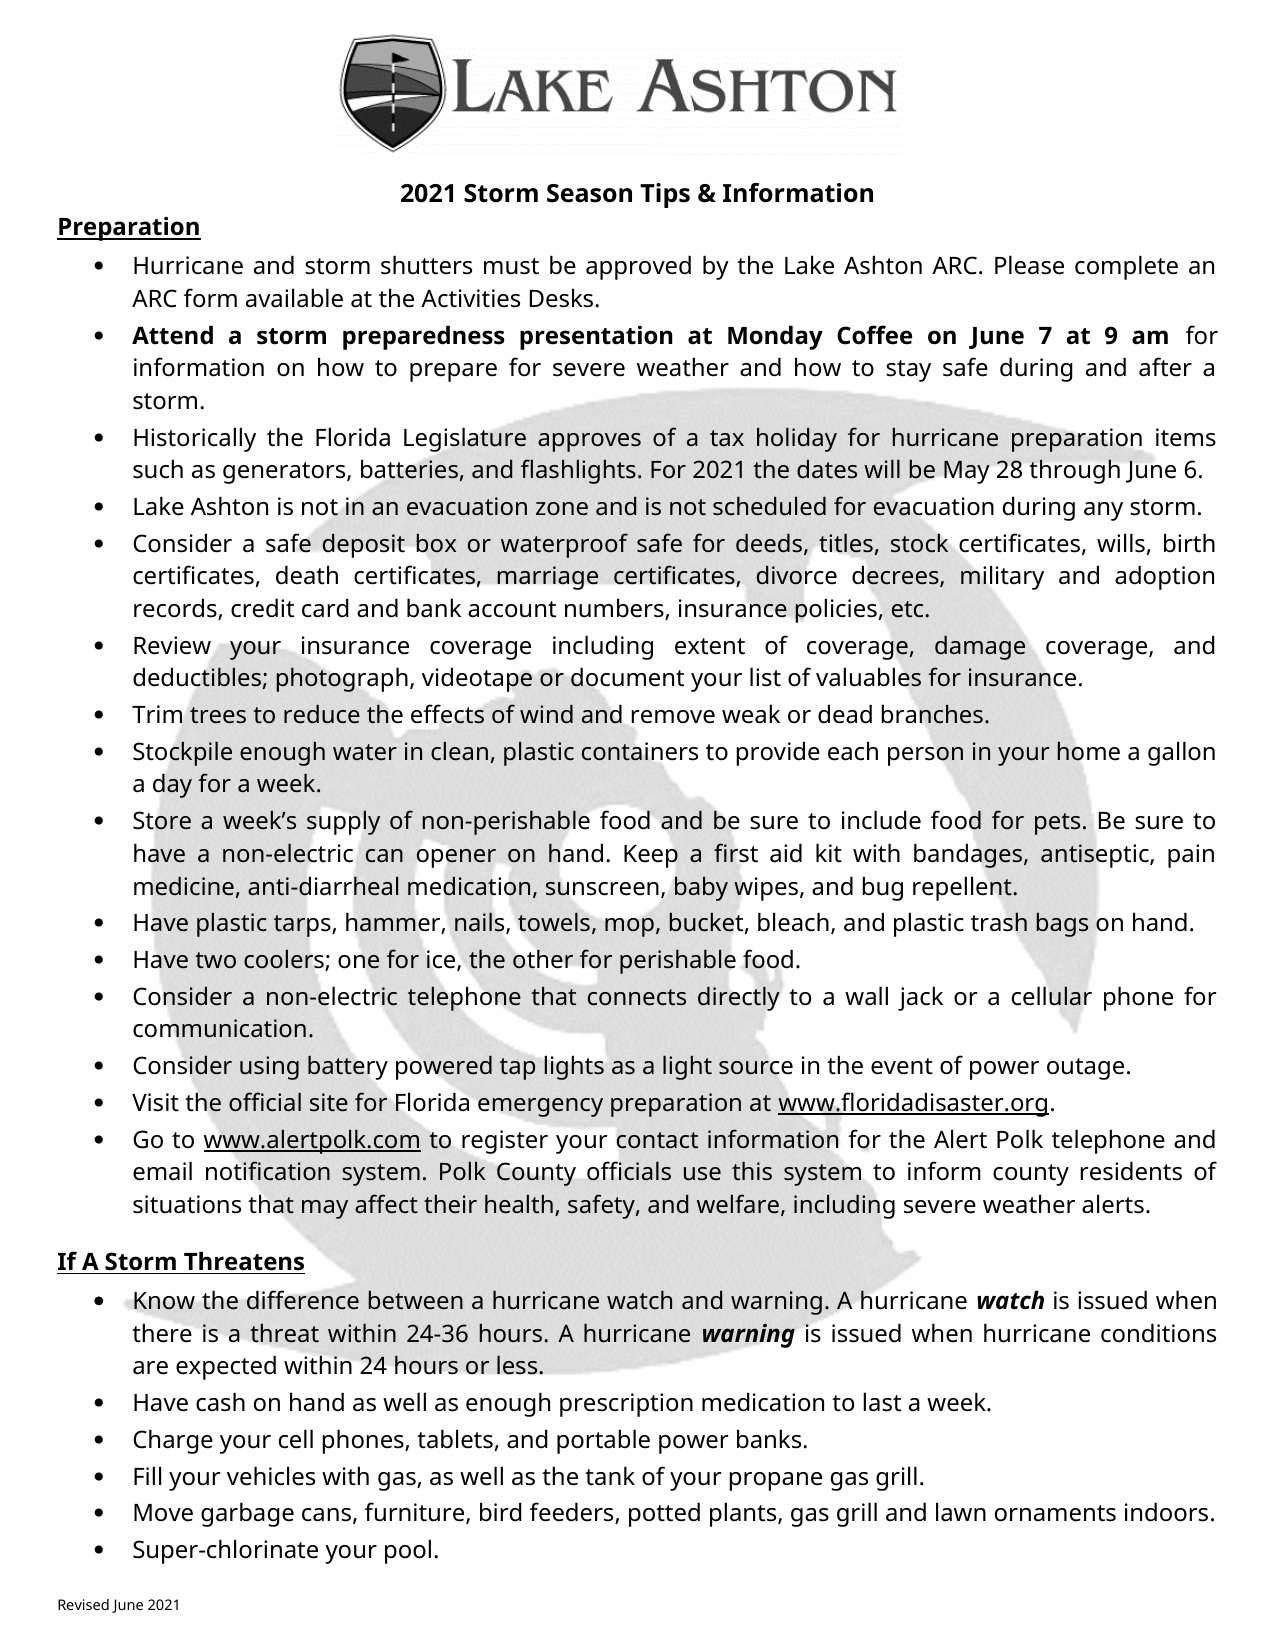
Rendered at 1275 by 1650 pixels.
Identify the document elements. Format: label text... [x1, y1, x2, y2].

list Move garbage cans, furniture, bird feeders, potted plants, gas grill and lawn ornaments indoors. [94, 1496, 1218, 1529]
list Charge your cell phones, tablets, and portable power banks. [94, 1422, 1218, 1455]
list Super-chlorinate your pool. [94, 1533, 1218, 1565]
list Fill your vehicles with gas, as well as the tank of your propane gas grill. [94, 1459, 1218, 1492]
list Stockpile enough water in clean, plastic containers to provide each person in your home a gallon a day for a week. [94, 735, 1218, 800]
list Consider a non-electric telephone that connects directly to a wall jack or a cellular phone for communication. [94, 979, 1218, 1045]
list Visit the official site for Florida emergency preparation at www.floridadisaster.org. [94, 1086, 1218, 1118]
list Trim trees to reduce the effects of wind and remove weak or dead branches. [94, 698, 1218, 731]
list Lake Ashton is not in an evacuation zone and is not scheduled for evacuation during any storm. [94, 490, 1218, 522]
list Have two coolers; one for ice, the other for perishable food. [94, 943, 1218, 975]
text Preparation [57, 210, 1218, 243]
list Hurricane and storm shutters must be approved by the Lake Ashton ARC. Please complete an ARC form available at the Activities Desks. [94, 249, 1218, 314]
list Historically the Florida Legislature approves of a tax holiday for hurricane preparation items such as generators, batteries, and flashlights. For 2021 the dates will be May 28 through June 6. [94, 420, 1218, 486]
list Review your insurance coverage including extent of coverage, damage coverage, and deductibles; photograph, videotape or document your list of valuables for insurance. [94, 628, 1218, 694]
list Know the difference between a hurricane watch and warning. A hurricane watch is issued when there is a threat within 24-36 hours. A hurricane warning is issued when hurricane conditions are expected within 24 hours or less. [94, 1284, 1218, 1382]
list Attend a storm preparedness presentation at Monday Coffee on June 7 at 9 am for information on how to prepare for severe weather and how to stay safe during and after a storm. [94, 318, 1218, 416]
picture [333, 28, 907, 159]
text 2021 Storm Season Tips & Information [57, 176, 1218, 210]
list Consider a safe deposit box or waterproof safe for deeds, titles, stock certificates, wills, birth certificates, death certificates, marriage certificates, divorce decrees, military and adoption records, credit card and bank account numbers, insurance policies, etc. [94, 527, 1218, 624]
list Have plastic tarps, hammer, nails, towels, mop, bucket, bleach, and plastic trash bags on hand. [94, 906, 1218, 939]
list Have cash on hand as well as enough prescription medication to last a week. [94, 1386, 1218, 1418]
text If A Storm Threatens [57, 1245, 1218, 1277]
list Store a week’s supply of non-perishable food and be sure to include food for pets. Be sure to have a non-electric can opener on hand. Keep a first aid kit with bandages, antiseptic, pain medicine, anti-diarrheal medication, sunscreen, baby wipes, and bug repellent. [94, 804, 1218, 902]
list Go to www.alertpolk.com to register your contact information for the Alert Polk telephone and email notification system. Polk County officials use this system to inform county residents of situations that may affect their health, safety, and welfare, including severe weather alerts. [94, 1122, 1218, 1220]
list Consider using battery powered tap lights as a light source in the event of power outage. [94, 1049, 1218, 1082]
